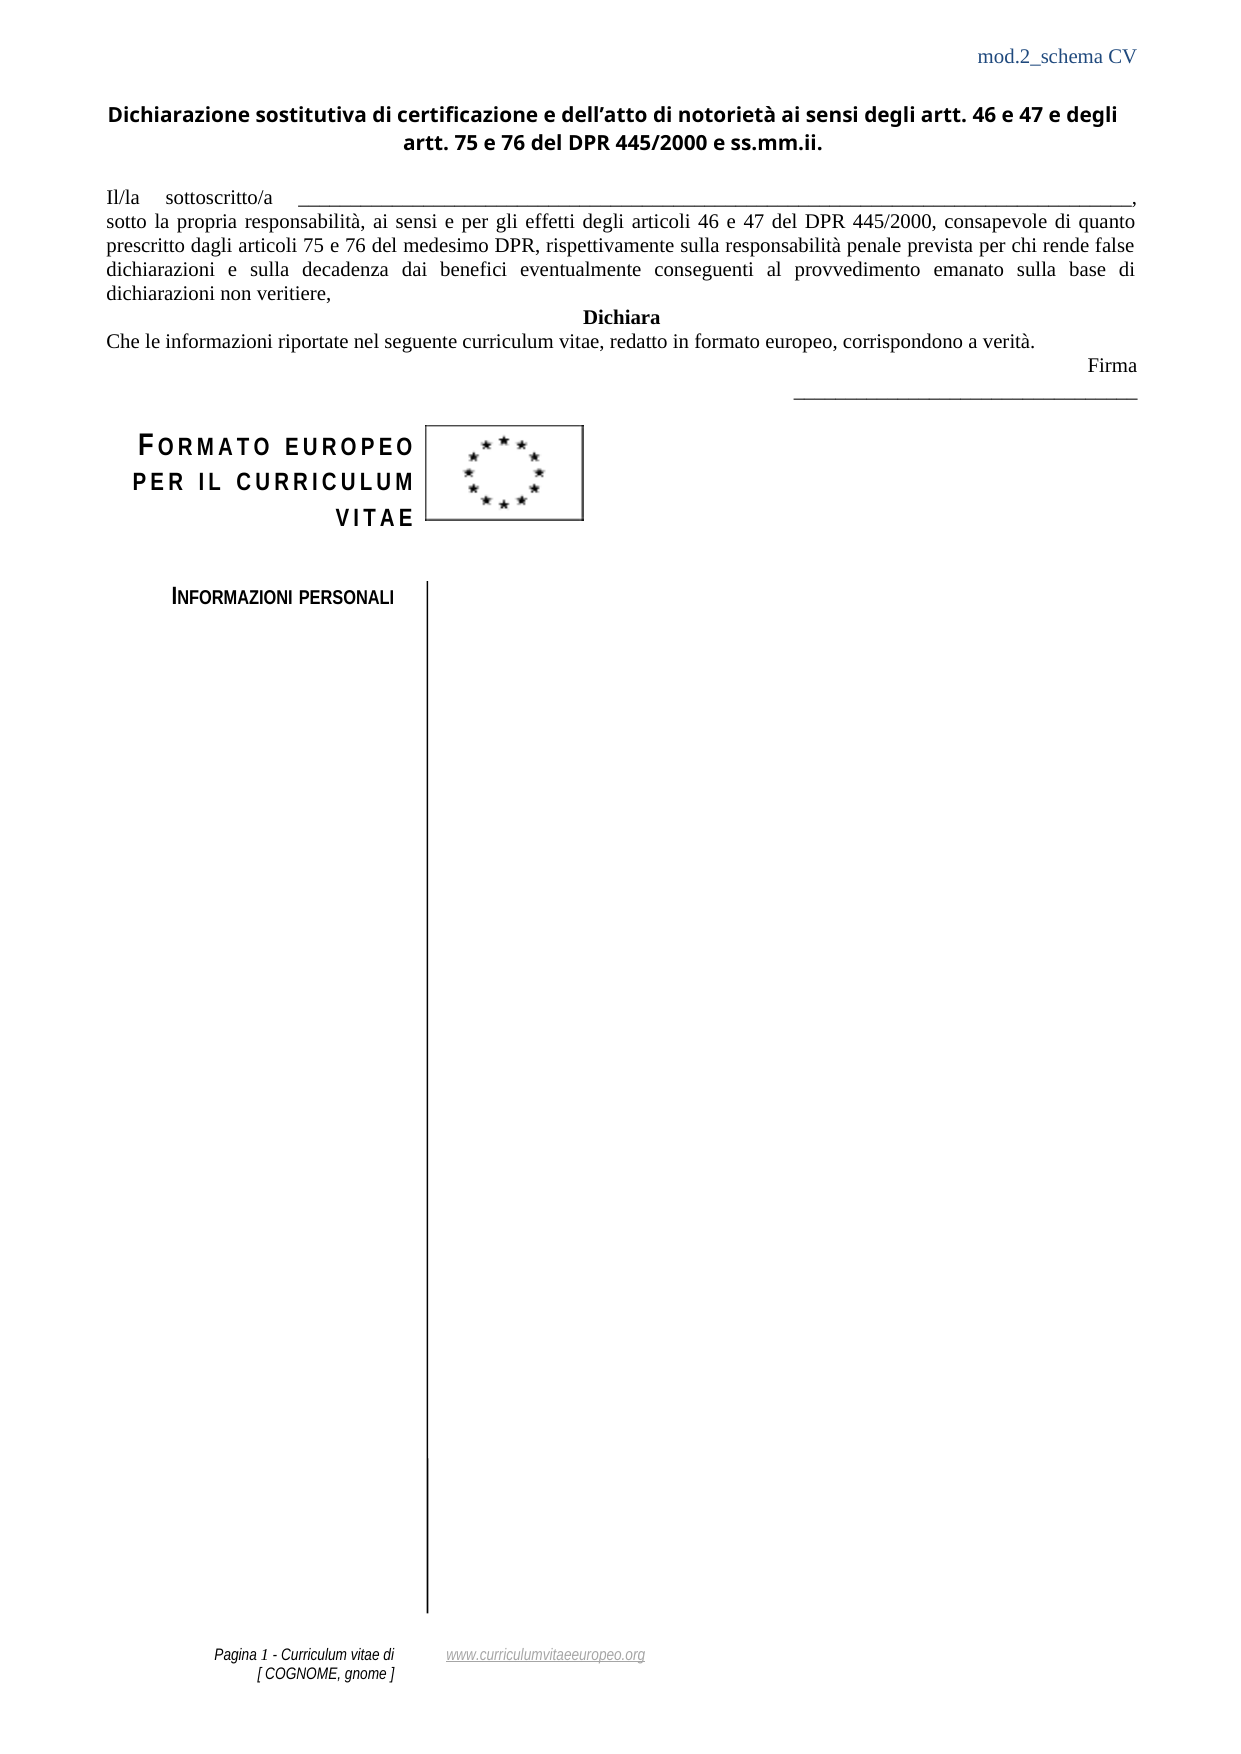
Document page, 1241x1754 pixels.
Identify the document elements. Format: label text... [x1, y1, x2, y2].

table_header Informazioni personali [88, 581, 405, 1613]
text Il/la sottoscritto/a ________________________________________________________________________________, sotto la propria responsabilità, ai sensi e per gli effetti degli articoli 46 e 47 del DPR 445/2000, consapevole di quanto prescritto dagli articoli 75 e 76 del medesimo DPR, rispettivamente sulla responsabilità penale prevista per chi rende false dichiarazioni e sulla decadenza dai benefici eventualmente conseguenti al provvedimento emanato sulla base di dichiarazioni non veritiere, [106, 185, 1137, 305]
text Che le informazioni riportate nel seguente curriculum vitae, redatto in formato europeo, corrispondono a verità. [106, 329, 1137, 353]
text _________________________________ [89, 377, 1137, 402]
table_header [424, 426, 589, 557]
text Dichiarazione sostitutiva di certificazione e dell’atto di notorietà ai sensi degli artt. 46 e 47 e degli artt. 75 e 76 del DPR 445/2000 e ss.mm.ii. [89, 100, 1137, 157]
text Dichiara [106, 305, 1137, 329]
text Firma [106, 353, 1137, 377]
picture [425, 425, 584, 521]
table_header Formato europeo per il curriculum vitae [88, 426, 424, 557]
